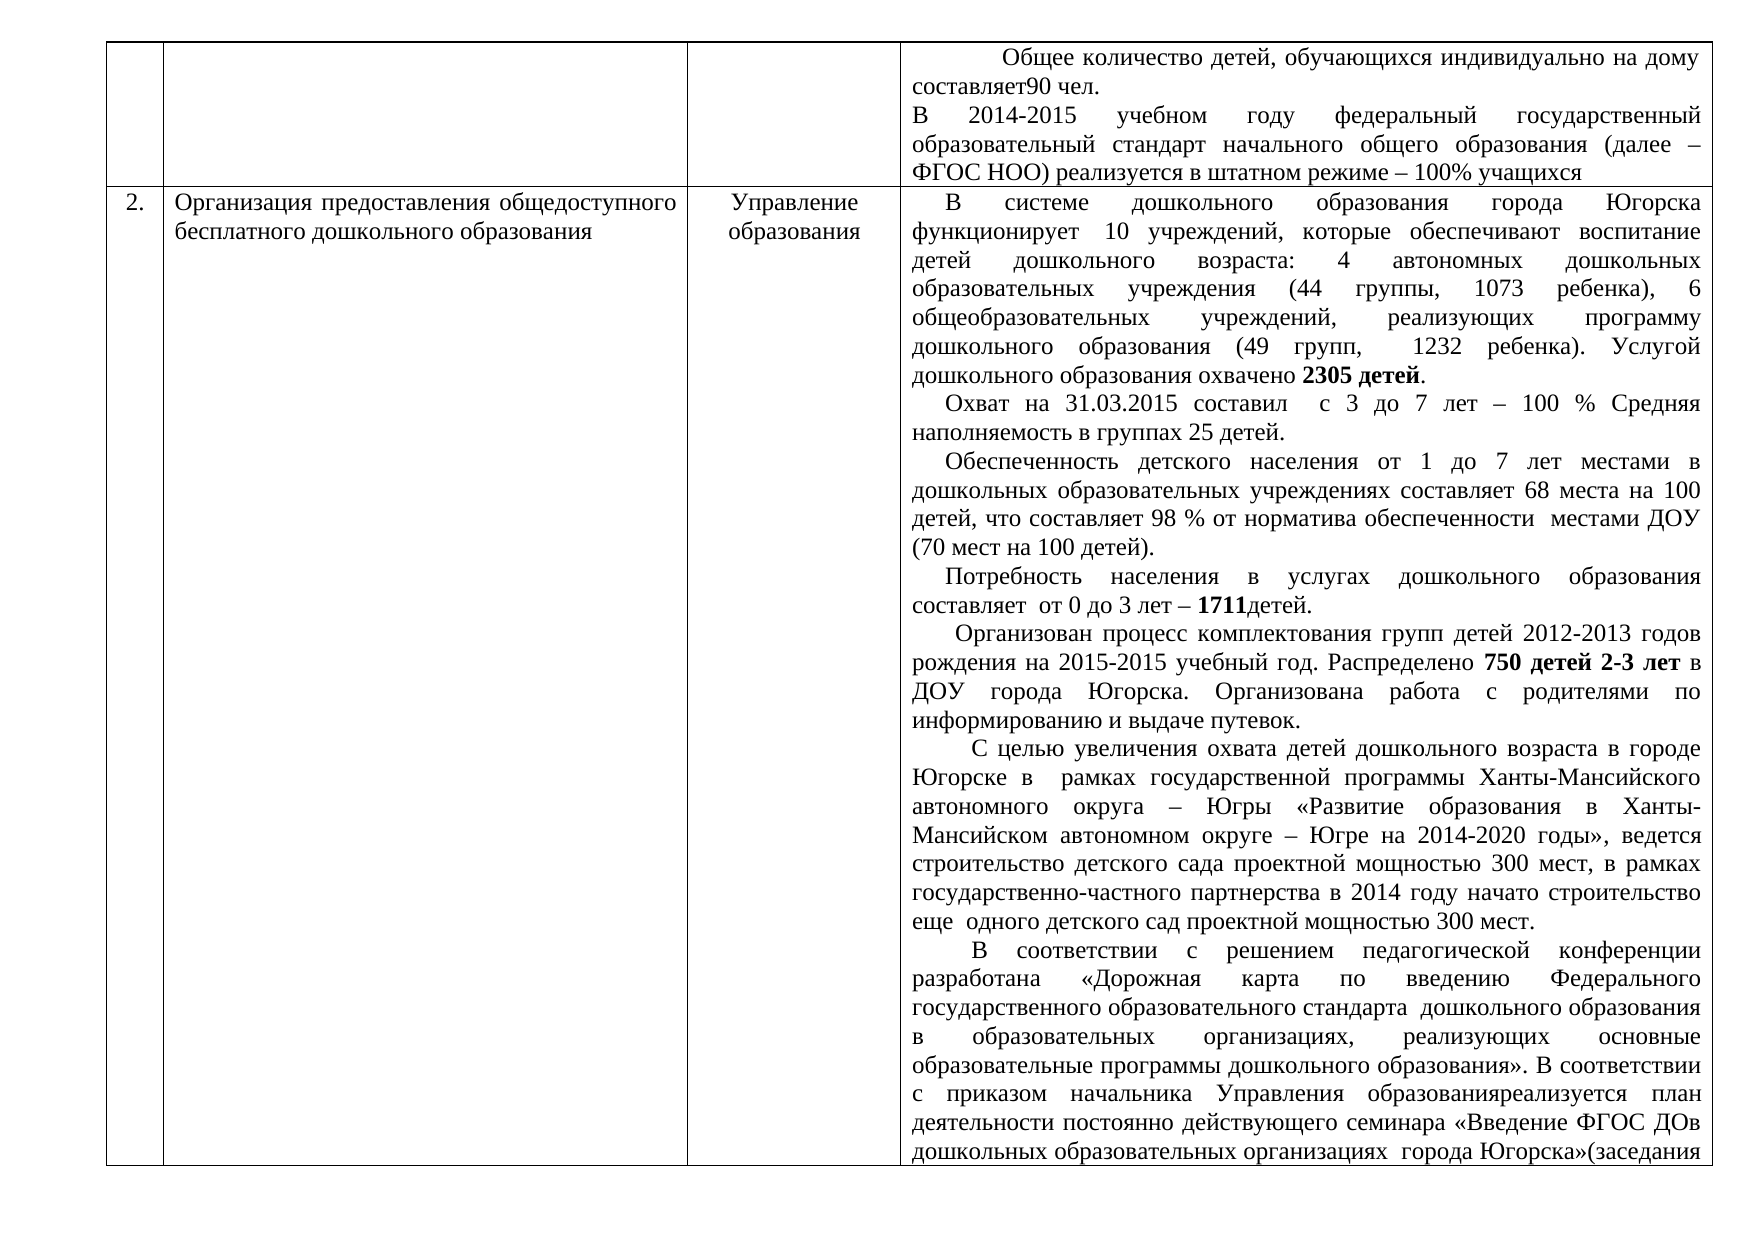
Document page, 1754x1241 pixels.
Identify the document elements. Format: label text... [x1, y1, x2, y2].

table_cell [901, 43, 1712, 186]
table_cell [901, 187, 1712, 1165]
table_cell 1. [107, 43, 163, 186]
table_cell 2. [107, 187, 163, 1165]
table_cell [164, 43, 687, 186]
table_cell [688, 187, 900, 1165]
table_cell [688, 43, 900, 186]
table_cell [164, 187, 687, 1165]
